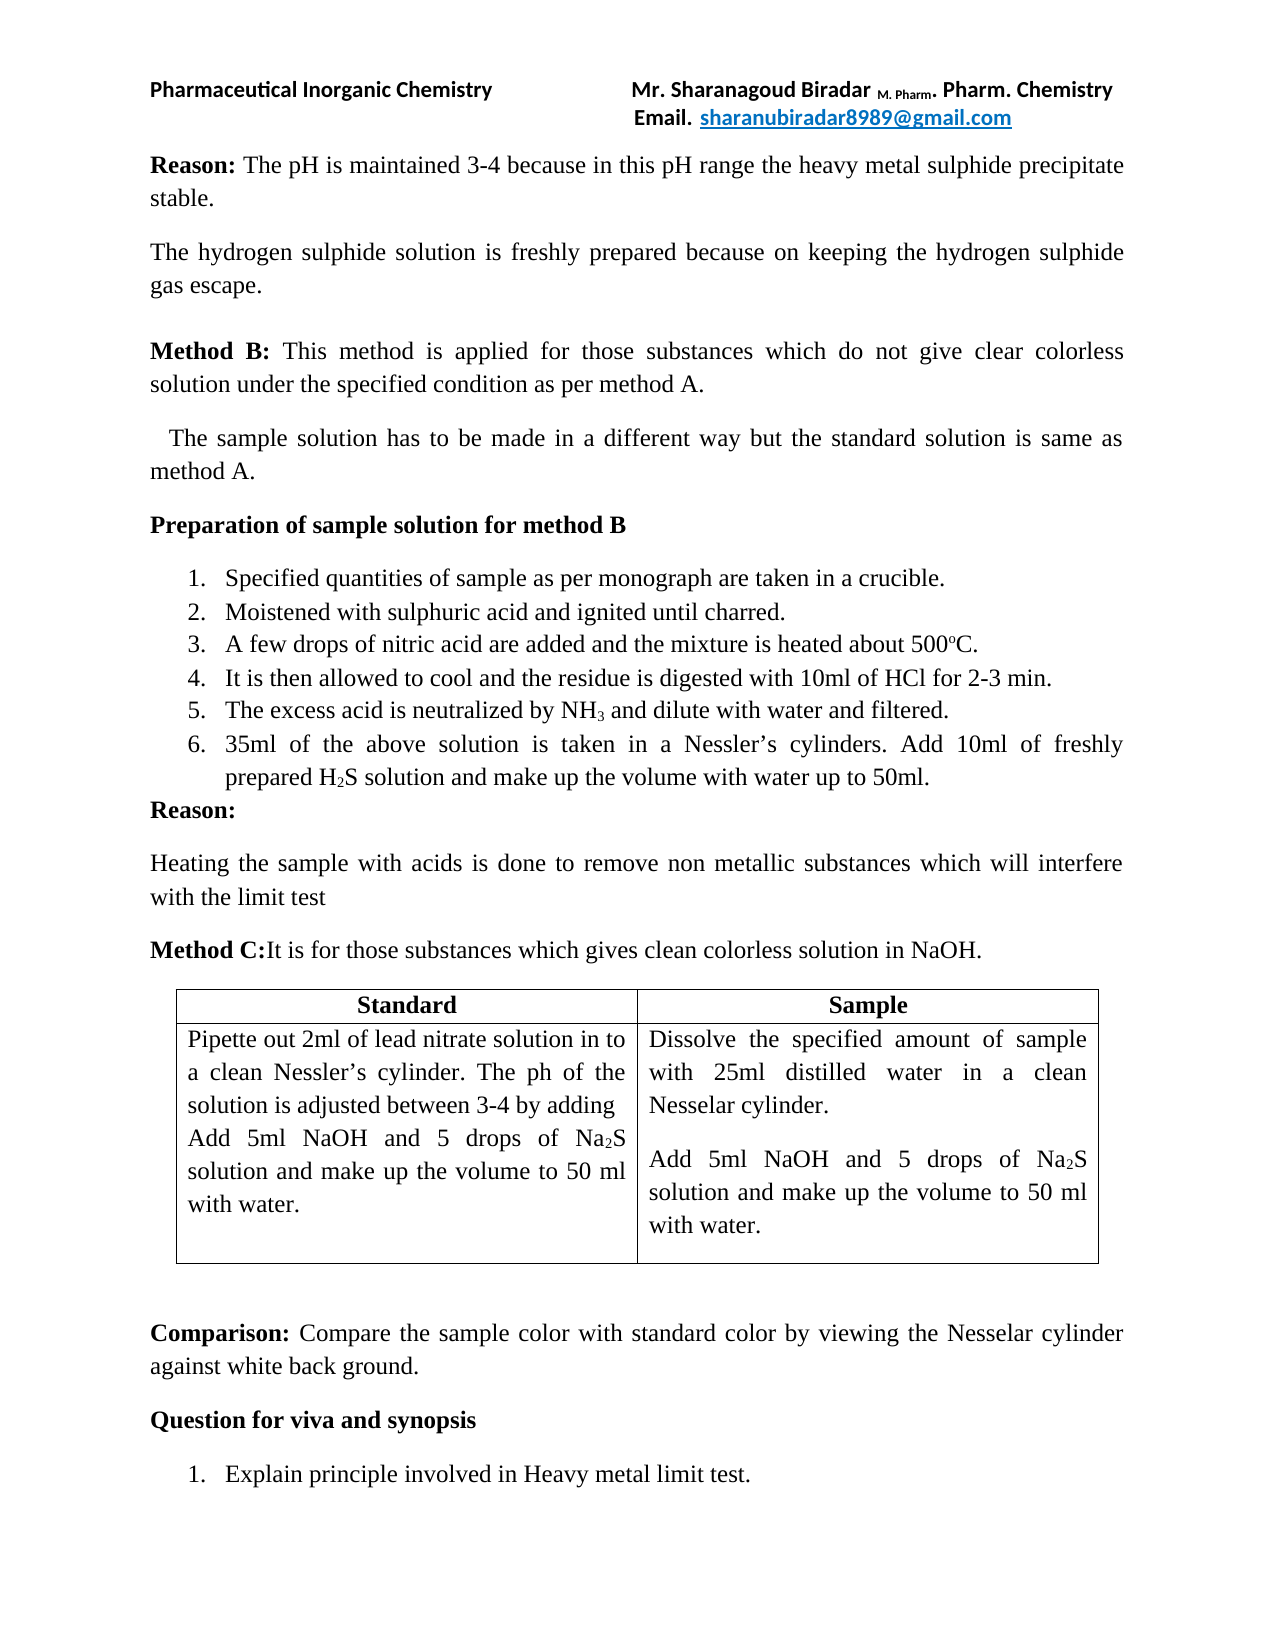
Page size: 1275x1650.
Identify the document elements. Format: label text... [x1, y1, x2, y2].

table_header Sample [638, 990, 1098, 1023]
text Question for viva and synopsis [150, 1405, 1125, 1434]
text Reason: The pH is maintained 3-4 because in this pH range the heavy metal sulphide precipitate stable. [150, 150, 1125, 212]
text The hydrogen sulphide solution is freshly prepared because on keeping the hydrogen sulphide gas escape. [150, 237, 1125, 299]
list Explain principle involved in Heavy metal limit test. [187, 1459, 1125, 1488]
text Reason: [150, 795, 1125, 823]
list It is then allowed to cool and the residue is digested with 10ml of HCl for 2-3 min. [187, 663, 1125, 691]
text Preparation of sample solution for method B [150, 510, 1125, 538]
list 35ml of the above solution is taken in a Nessler’s cylinders. Add 10ml of freshly prepared H2S solution and make up the volume with water up to 50ml. [187, 729, 1125, 790]
list A few drops of nitric acid are added and the mixture is heated about 500oC. [187, 629, 1125, 658]
table_cell Pipette out 2ml of lead nitrate solution in to a clean Nessler’s cylinder. The ph of the solution is adjusted between 3-4 by adding Add 5ml NaOH and 5 drops of Na2S solution and make up the volume to 50 ml with water. [177, 1024, 637, 1263]
table_cell Dissolve the specified amount of sample with 25ml distilled water in a clean Nesselar cylinder. Add 5ml NaOH and 5 drops of Na2S solution and make up the volume to 50 ml with water. [638, 1024, 1098, 1263]
text The sample solution has to be made in a different way but the standard solution is same as method A. [150, 423, 1125, 484]
list Moistened with sulphuric acid and ignited until charred. [187, 597, 1125, 625]
table_header Standard [177, 990, 637, 1023]
text Method C:It is for those substances which gives clean colorless solution in NaOH. [150, 935, 1125, 964]
text Comparison: Compare the sample color with standard color by viewing the Nesselar cylinder against white back ground. [150, 1318, 1125, 1380]
text Method B: This method is applied for those substances which do not give clear colorless solution under the specified condition as per method A. [150, 336, 1125, 398]
list The excess acid is neutralized by NH3 and dilute with water and filtered. [187, 696, 1125, 724]
text Heating the sample with acids is done to remove non metallic substances which will interfere with the limit test [150, 848, 1125, 910]
list Specified quantities of sample as per monograph are taken in a crucible. [187, 563, 1125, 592]
